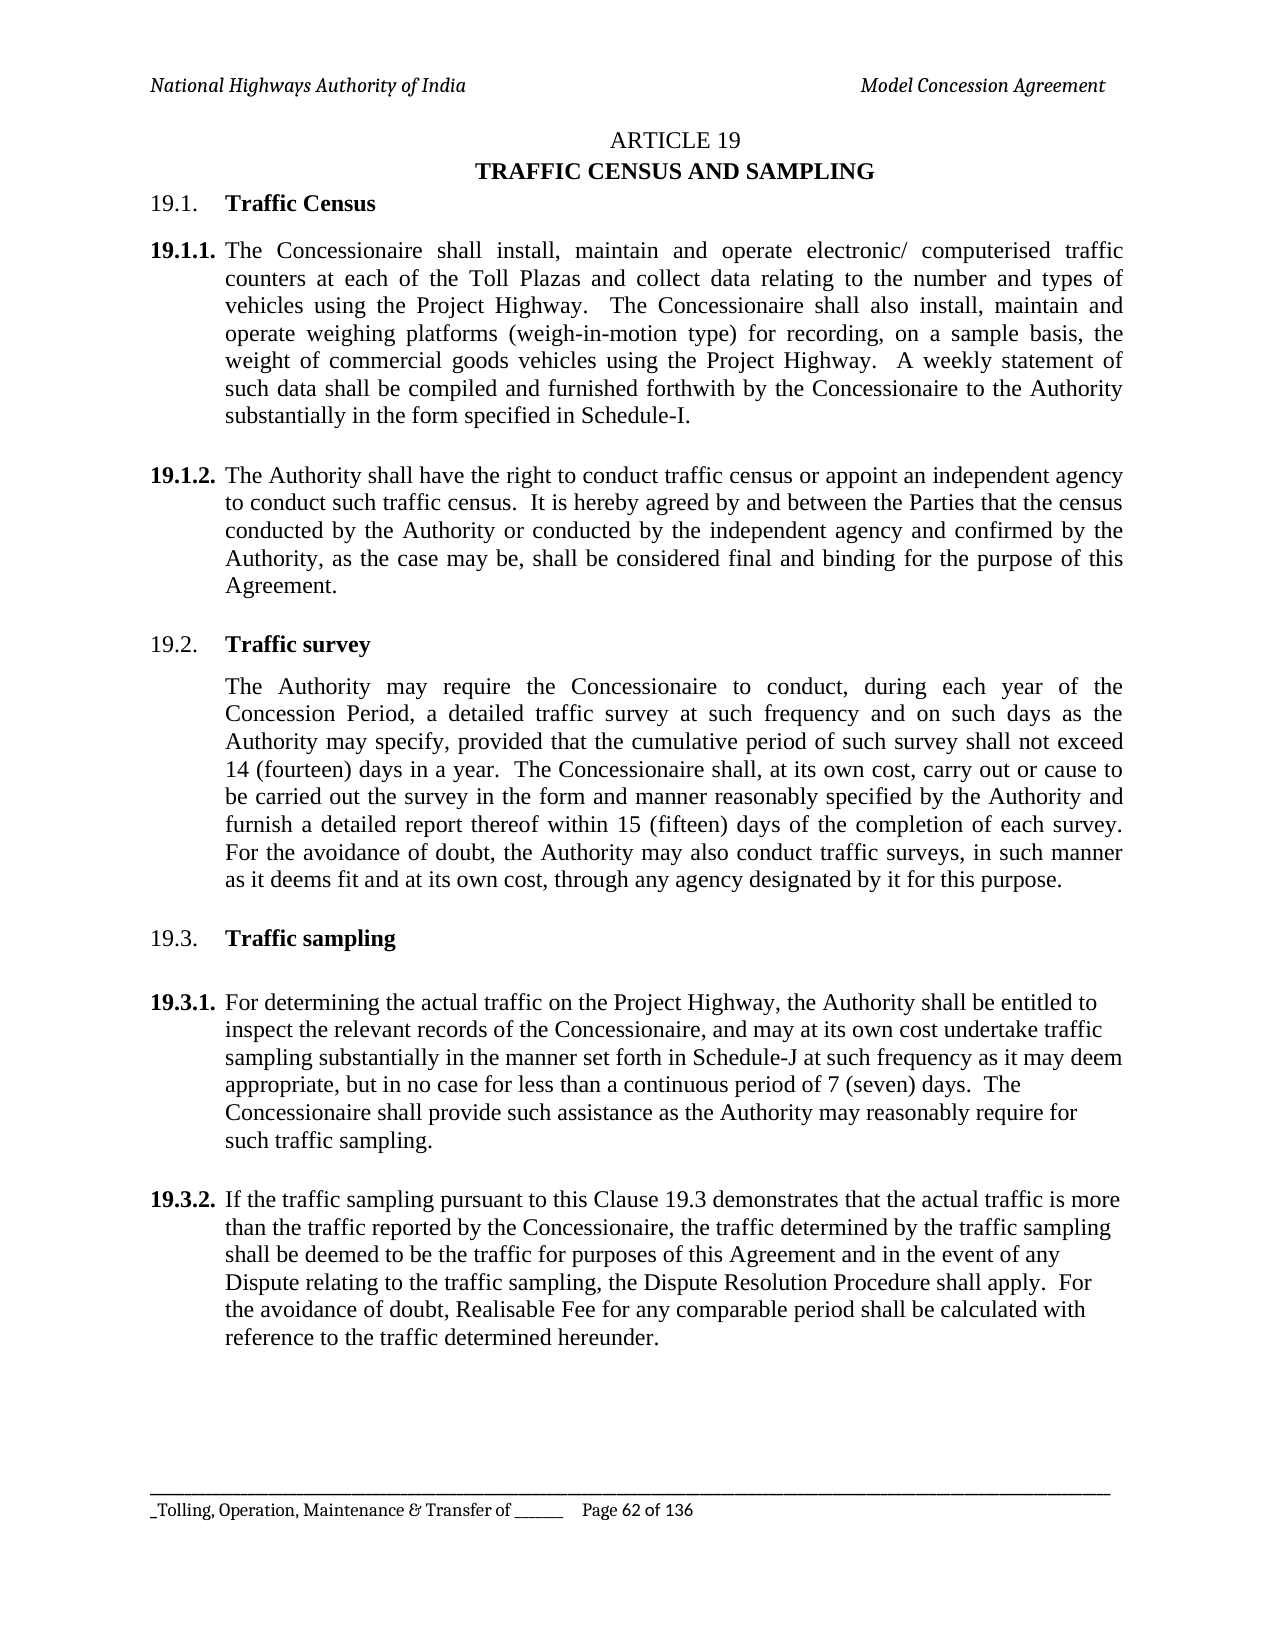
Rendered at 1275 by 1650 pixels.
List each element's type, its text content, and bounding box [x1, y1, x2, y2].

list The Authority shall have the right to conduct traffic census or appoint an independent agency to conduct such traffic census. It is hereby agreed by and between the Parties that the census conducted by the Authority or conducted by the independent agency and confirmed by the Authority, as the case may be, shall be considered final and binding for the purpose of this Agreement. [150, 461, 1125, 599]
list Traffic survey [150, 631, 1125, 658]
list TRAFFIC CENSUS AND SAMPLING [225, 157, 1125, 185]
list For determining the actual traffic on the Project Highway, the Authority shall be entitled to inspect the relevant records of the Concessionaire, and may at its own cost undertake traffic sampling substantially in the manner set forth in Schedule-J at such frequency as it may deem appropriate, but in no case for less than a continuous period of 7 (seven) days. The Concessionaire shall provide such assistance as the Authority may reasonably require for such traffic sampling. [150, 988, 1125, 1153]
list The Authority may require the Concessionaire to conduct, during each year of the Concession Period, a detailed traffic survey at such frequency and on such days as the Authority may specify, provided that the cumulative period of such survey shall not exceed 14 (fourteen) days in a year. The Concessionaire shall, at its own cost, carry out or cause to be carried out the survey in the form and manner reasonably specified by the Authority and furnish a detailed report thereof within 15 (fifteen) days of the completion of each survey. For the avoidance of doubt, the Authority may also conduct traffic surveys, in such manner as it deems fit and at its own cost, through any agency designated by it for this purpose. [225, 672, 1125, 893]
list The Concessionaire shall install, maintain and operate electronic/ computerised traffic counters at each of the Toll Plazas and collect data relating to the number and types of vehicles using the Project Highway. The Concessionaire shall also install, maintain and operate weighing platforms (weigh-in-motion type) for recording, on a sample basis, the weight of commercial goods vehicles using the Project Highway. A weekly statement of such data shall be compiled and furnished forthwith by the Concessionaire to the Authority substantially in the form specified in Schedule-I. [150, 236, 1125, 429]
list Traffic sampling [150, 924, 1125, 952]
list Traffic Census [150, 189, 1125, 217]
list If the traffic sampling pursuant to this Clause 19.3 demonstrates that the actual traffic is more than the traffic reported by the Concessionaire, the traffic determined by the traffic sampling shall be deemed to be the traffic for purposes of this Agreement and in the event of any Dispute relating to the traffic sampling, the Dispute Resolution Procedure shall apply. For the avoidance of doubt, Realisable Fee for any comparable period shall be calculated with reference to the traffic determined hereunder. [150, 1185, 1125, 1351]
list ARTICLE 19 [225, 126, 1125, 153]
